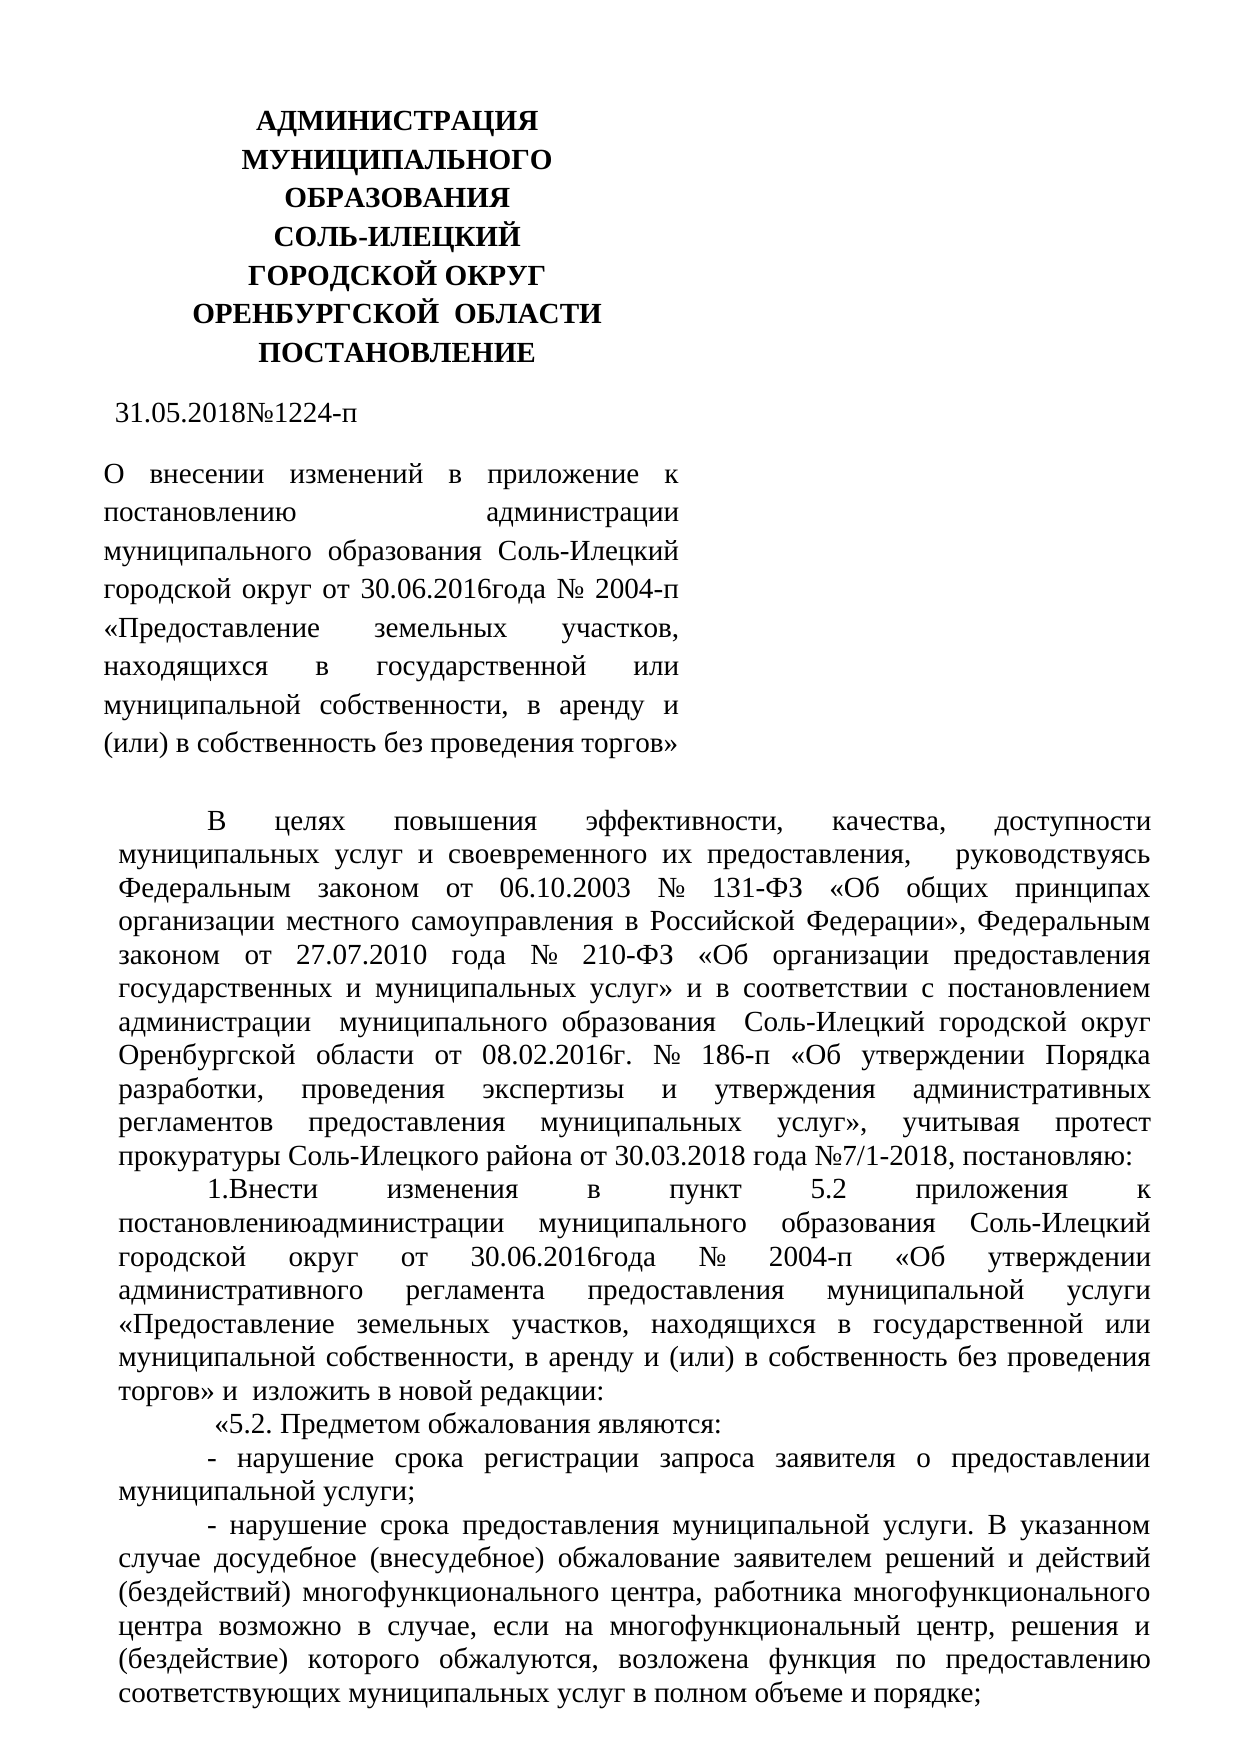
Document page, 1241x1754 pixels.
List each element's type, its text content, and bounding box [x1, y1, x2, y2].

text - нарушение срока предоставления муниципальной услуги. В указанном случае досудебное (внесудебное) обжалование заявителем решений и действий (бездействий) многофункционального центра, работника многофункционального центра возможно в случае, если на многофункциональный центр, решения и (бездействие) которого обжалуются, возложена функция по предоставлению соответствующих муниципальных услуг в полном объеме и порядке; [118, 1507, 1152, 1708]
text 1.Внести изменения в пункт 5.2 приложения к постановлениюадминистрации муниципального образования Соль-Илецкий городской округ от 30.06.2016года № 2004-п «Об утверждении административного регламента предоставления муниципальной услуги «Предоставление земельных участков, находящихся в государственной или муниципальной собственности, в аренду и (или) в собственность без проведения торгов» и изложить в новой редакции: [118, 1172, 1152, 1406]
text «5.2. Предметом обжалования являются: [118, 1406, 1152, 1440]
text - нарушение срока регистрации запроса заявителя о предоставлении муниципальной услуги; [118, 1440, 1152, 1507]
table_header АДМИНИСТРАЦИЯ МУНИЦИПАЛЬНОГО ОБРАЗОВАНИЯ СОЛЬ-ИЛЕЦКИЙ ГОРОДСКОЙ ОКРУГ ОРЕНБУРГСКОЙ ОБЛАСТИ ПОСТАНОВЛЕНИЕ 31.05.2018№1224-п [103, 104, 691, 456]
table_cell О внесении изменений в приложение к постановлению администрации муниципального образования Соль-Илецкий городской округ от 30.06.2016года № 2004-п «Предоставление земельных участков, находящихся в государственной или муниципальной собственности, в аренду и (или) в собственность без проведения торгов» [103, 456, 691, 803]
text В целях повышения эффективности, качества, доступности муниципальных услуг и своевременного их предоставления, руководствуясь Федеральным законом от 06.10.2003 № 131-ФЗ «Об общих принципах организации местного самоуправления в Российской Федерации», Федеральным законом от 27.07.2010 года № 210-ФЗ «Об организации предоставления государственных и муниципальных услуг» и в соответствии с постановлением администрации муниципального образования Соль-Илецкий городской округ Оренбургской области от 08.02.2016г. № 186-п «Об утверждении Порядка разработки, проведения экспертизы и утверждения административных регламентов предоставления муниципальных услуг», учитывая протест прокуратуры Соль-Илецкого района от 30.03.2018 года №7/1-2018, постановляю: [118, 803, 1152, 1172]
